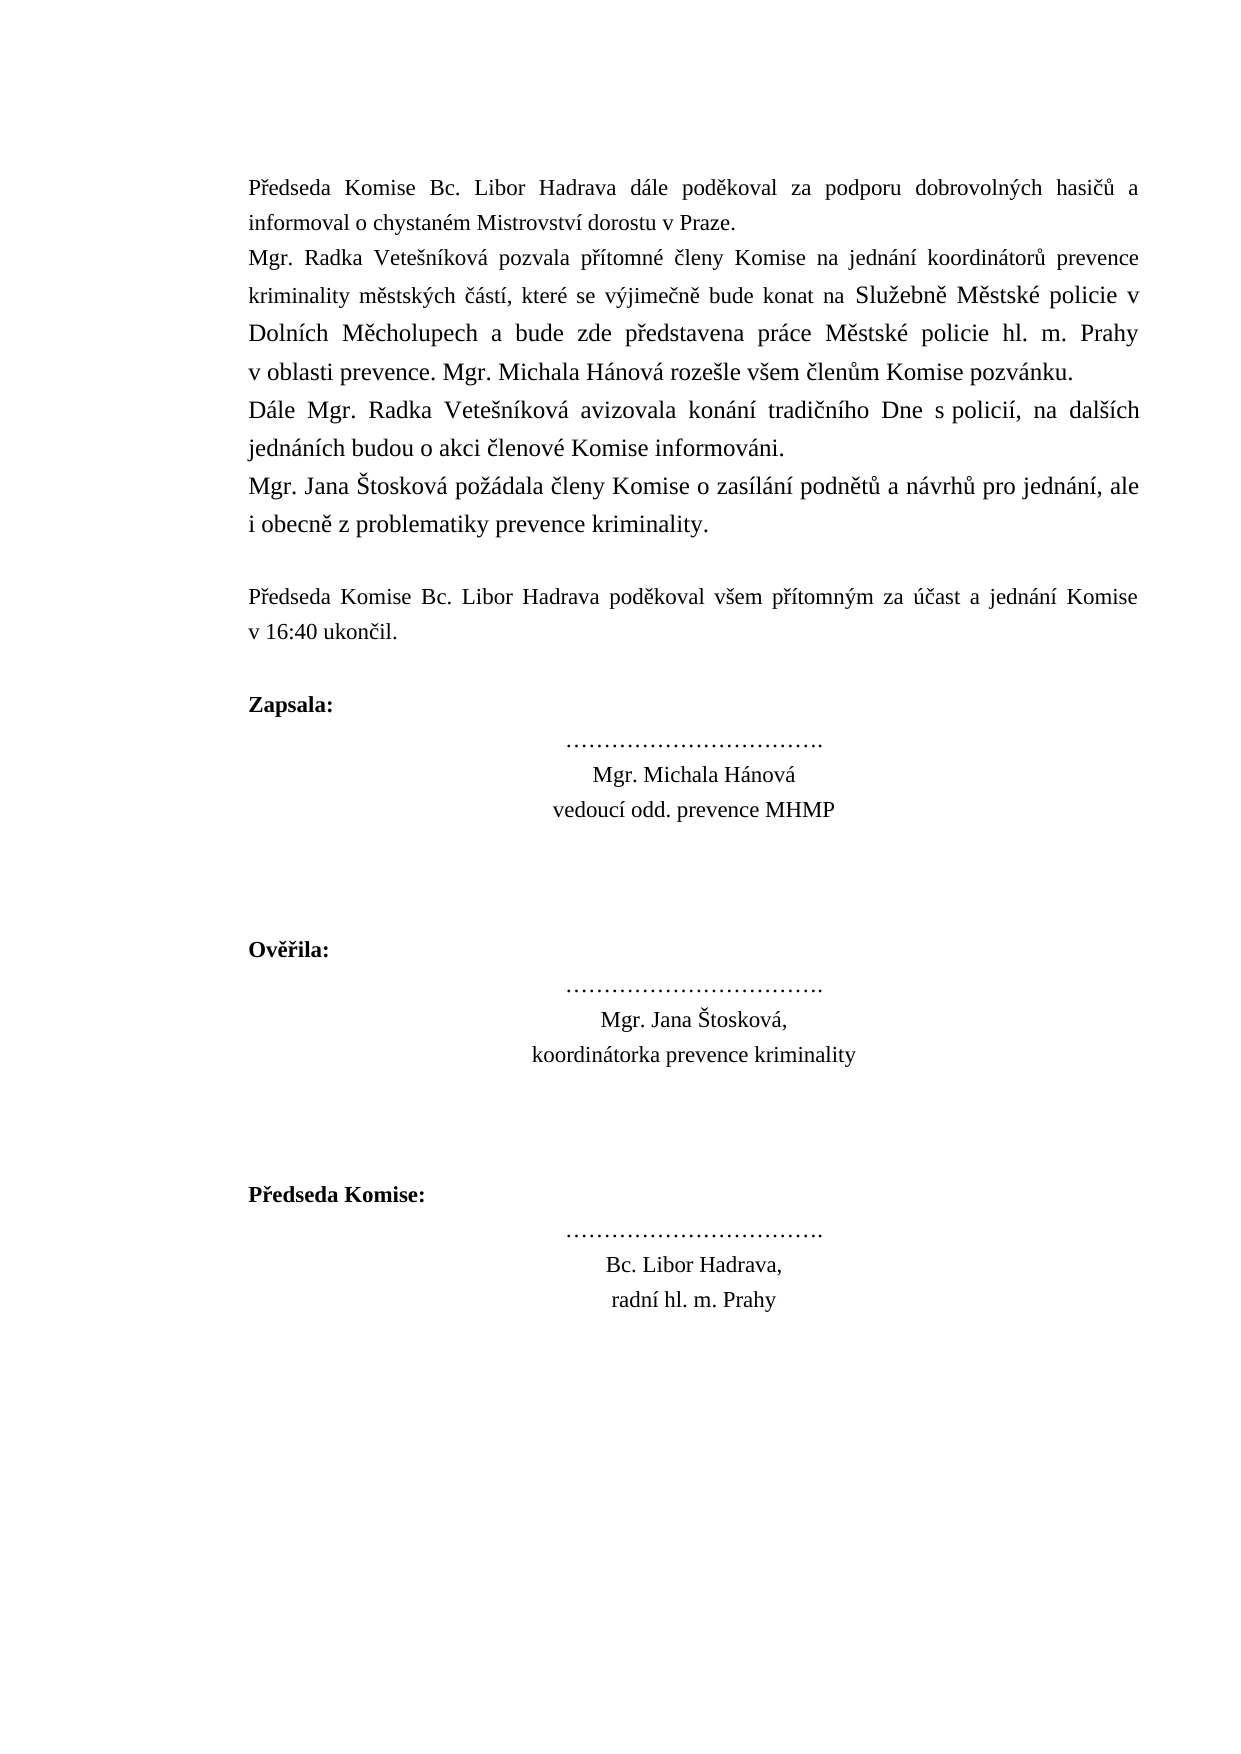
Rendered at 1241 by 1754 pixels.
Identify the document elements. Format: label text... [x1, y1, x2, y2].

text vedoucí odd. prevence MHMP [248, 796, 1140, 822]
text Zapsala: [248, 691, 1140, 717]
text ……………………………. [248, 726, 1140, 752]
text ……………………………. [248, 1216, 1140, 1242]
text koordinátorka prevence kriminality [248, 1041, 1140, 1067]
text radní hl. m. Prahy [248, 1286, 1140, 1312]
text ……………………………. [248, 971, 1140, 997]
text Mgr. Jana Štosková, [248, 1006, 1140, 1032]
text Předseda Komise Bc. Libor Hadrava poděkoval všem přítomným za účast a jednání Komise v 16:40 ukončil. [248, 583, 1140, 644]
text Mgr. Jana Štosková požádala členy Komise o zasílání podnětů a návrhů pro jednání, ale i obecně z problematiky prevence kriminality. [248, 471, 1140, 538]
text Dále Mgr. Radka Vetešníková avizovala konání tradičního Dne s policií, na dalších jednáních budou o akci členové Komise informováni. [248, 395, 1140, 462]
text Předseda Komise: [248, 1181, 1140, 1207]
text Mgr. Radka Vetešníková pozvala přítomné členy Komise na jednání koordinátorů prevence kriminality městských částí, které se výjimečně bude konat na Služebně Městské policie v Dolních Měcholupech a bude zde představena práce Městské policie hl. m. Prahy v oblasti prevence. Mgr. Michala Hánová rozešle všem členům Komise pozvánku. [248, 244, 1140, 385]
text Bc. Libor Hadrava, [248, 1251, 1140, 1277]
text Mgr. Michala Hánová [248, 761, 1140, 787]
text Ověřila: [248, 936, 1140, 962]
text Předseda Komise Bc. Libor Hadrava dále poděkoval za podporu dobrovolných hasičů a informoval o chystaném Mistrovství dorostu v Praze. [248, 174, 1140, 236]
